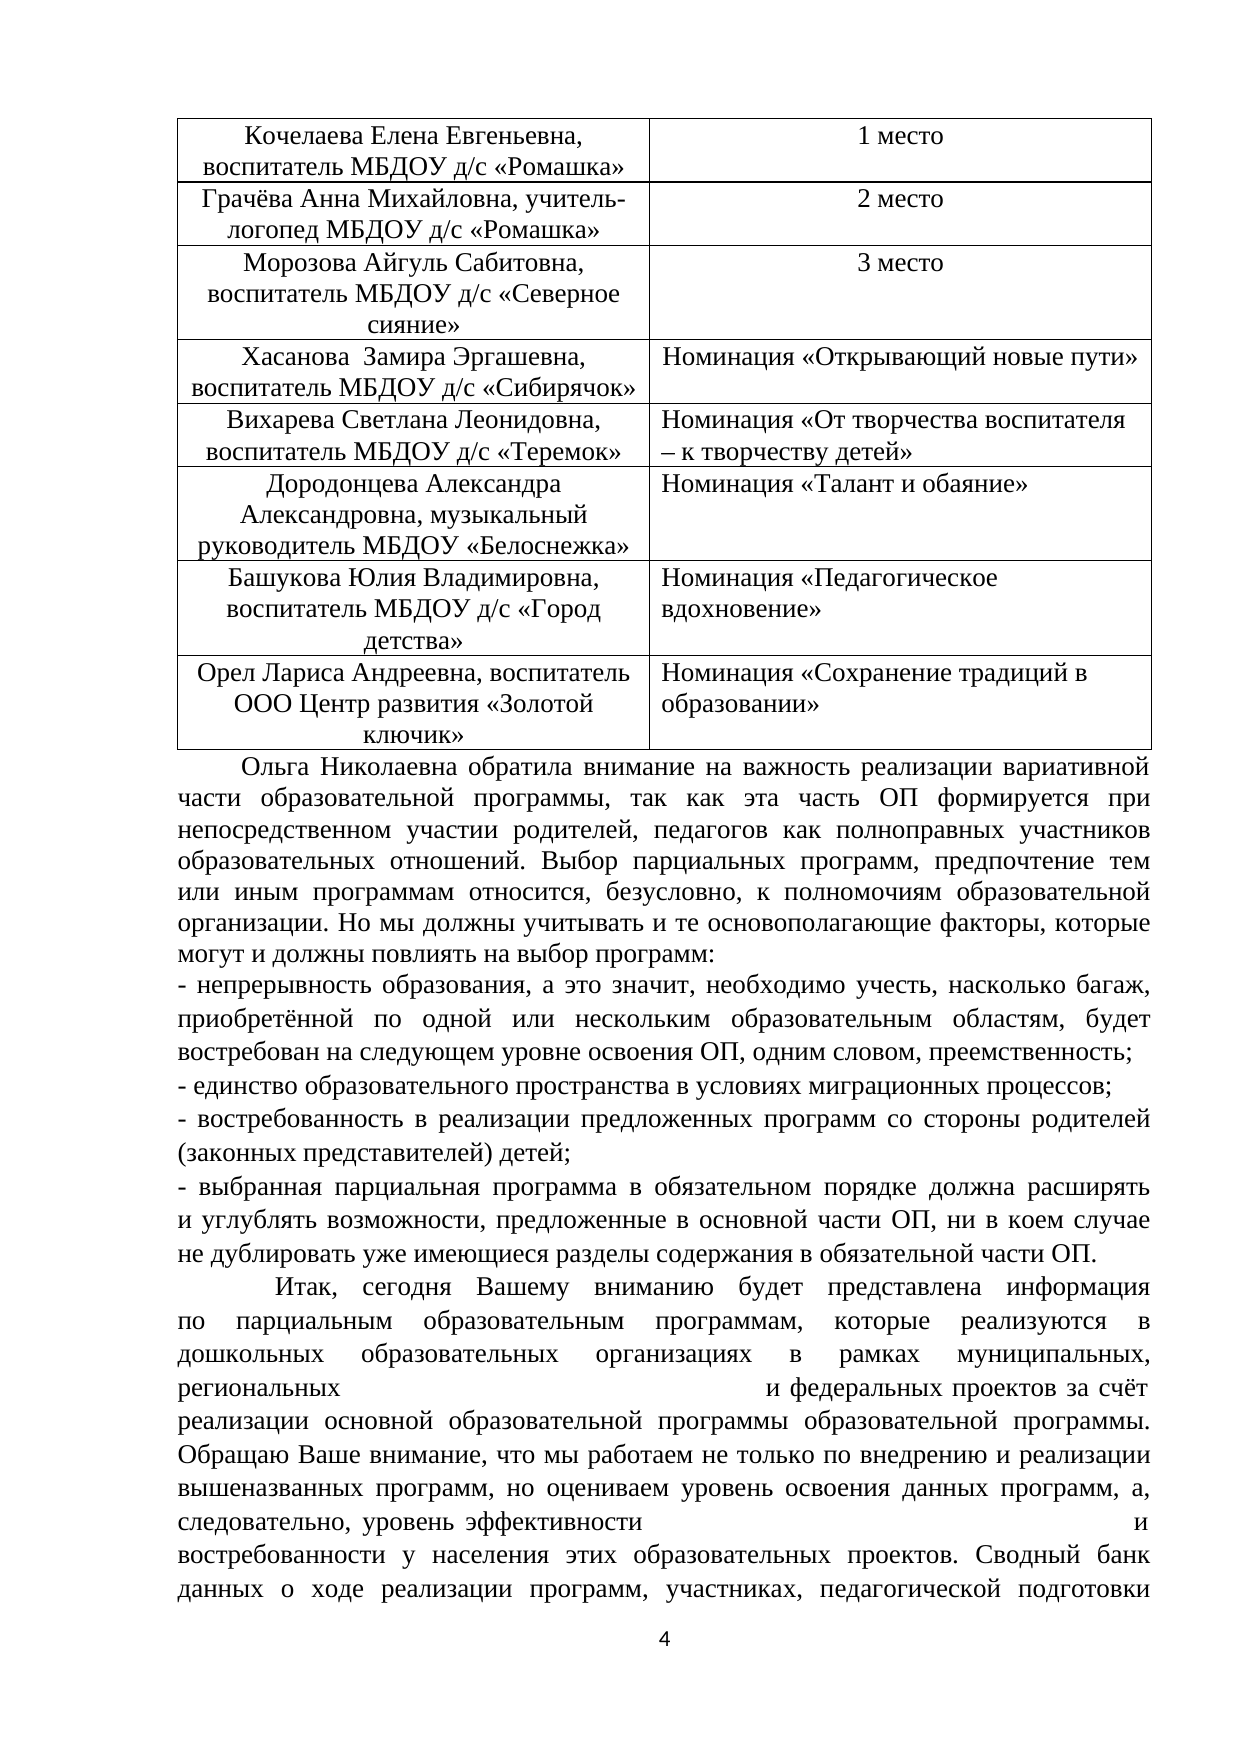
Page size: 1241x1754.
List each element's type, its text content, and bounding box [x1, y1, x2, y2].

text Ольга Николаевна обратила внимание на важность реализации вариативной части образовательной программы, так как эта часть ОП формируется при непосредственном участии родителей, педагогов как полноправных участников образовательных отношений. Выбор парциальных программ, предпочтение тем или иным программам относится, безусловно, к полномочиям образовательной организации. Но мы должны учитывать и те основополагающие факторы, которые могут и должны повлиять на выбор программ: [177, 750, 1152, 968]
table_cell Номинация «Талант и обаяние» [650, 467, 1151, 560]
text - выбранная парциальная программа в обязательном порядке должна расширять и углублять возможности, предложенные в основной части ОП, ни в коем случае не дублировать уже имеющиеся разделы содержания в обязательной части ОП. [177, 1170, 1152, 1268]
table_cell Кочелаева Елена Евгеньевна, воспитатель МБДОУ д/с «Ромашка» [178, 119, 649, 181]
table_cell 2 место [650, 183, 1151, 245]
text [177, 1270, 1152, 1603]
table_cell Вихарева Светлана Леонидовна, воспитатель МБДОУ д/с «Теремок» [178, 404, 649, 466]
table_cell 1 место [650, 119, 1151, 181]
table_cell Хасанова Замира Эргашевна, воспитатель МБДОУ д/с «Сибирячок» [178, 340, 649, 403]
table_cell Номинация «Педагогическое вдохновение» [650, 561, 1151, 655]
table_cell Номинация «От творчества воспитателя – к творчеству детей» [650, 404, 1151, 466]
table_cell 3 место [650, 246, 1151, 339]
text - востребованность в реализации предложенных программ со стороны родителей (законных представителей) детей; [177, 1103, 1152, 1167]
table_cell Номинация «Сохранение традиций в образовании» [650, 656, 1151, 749]
table_cell Морозова Айгуль Сабитовна, воспитатель МБДОУ д/с «Северное сияние» [178, 246, 649, 339]
table_cell Орел Лариса Андреевна, воспитатель ООО Центр развития «Золотой ключик» [178, 656, 649, 749]
table_cell Грачёва Анна Михайловна, учитель-логопед МБДОУ д/с «Ромашка» [178, 183, 649, 245]
table_cell Дородонцева Александра Александровна, музыкальный руководитель МБДОУ «Белоснежка» [178, 467, 649, 560]
text - непрерывность образования, а это значит, необходимо учесть, насколько багаж, приобретённой по одной или нескольким образовательным областям, будет востребован на следующем уровне освоения ОП, одним словом, преемственность; [177, 968, 1152, 1067]
table_cell Башукова Юлия Владимировна, воспитатель МБДОУ д/с «Город детства» [178, 561, 649, 655]
text - единство образовательного пространства в условиях миграционных процессов; [177, 1069, 1152, 1100]
table_cell Номинация «Открывающий новые пути» [650, 340, 1151, 403]
